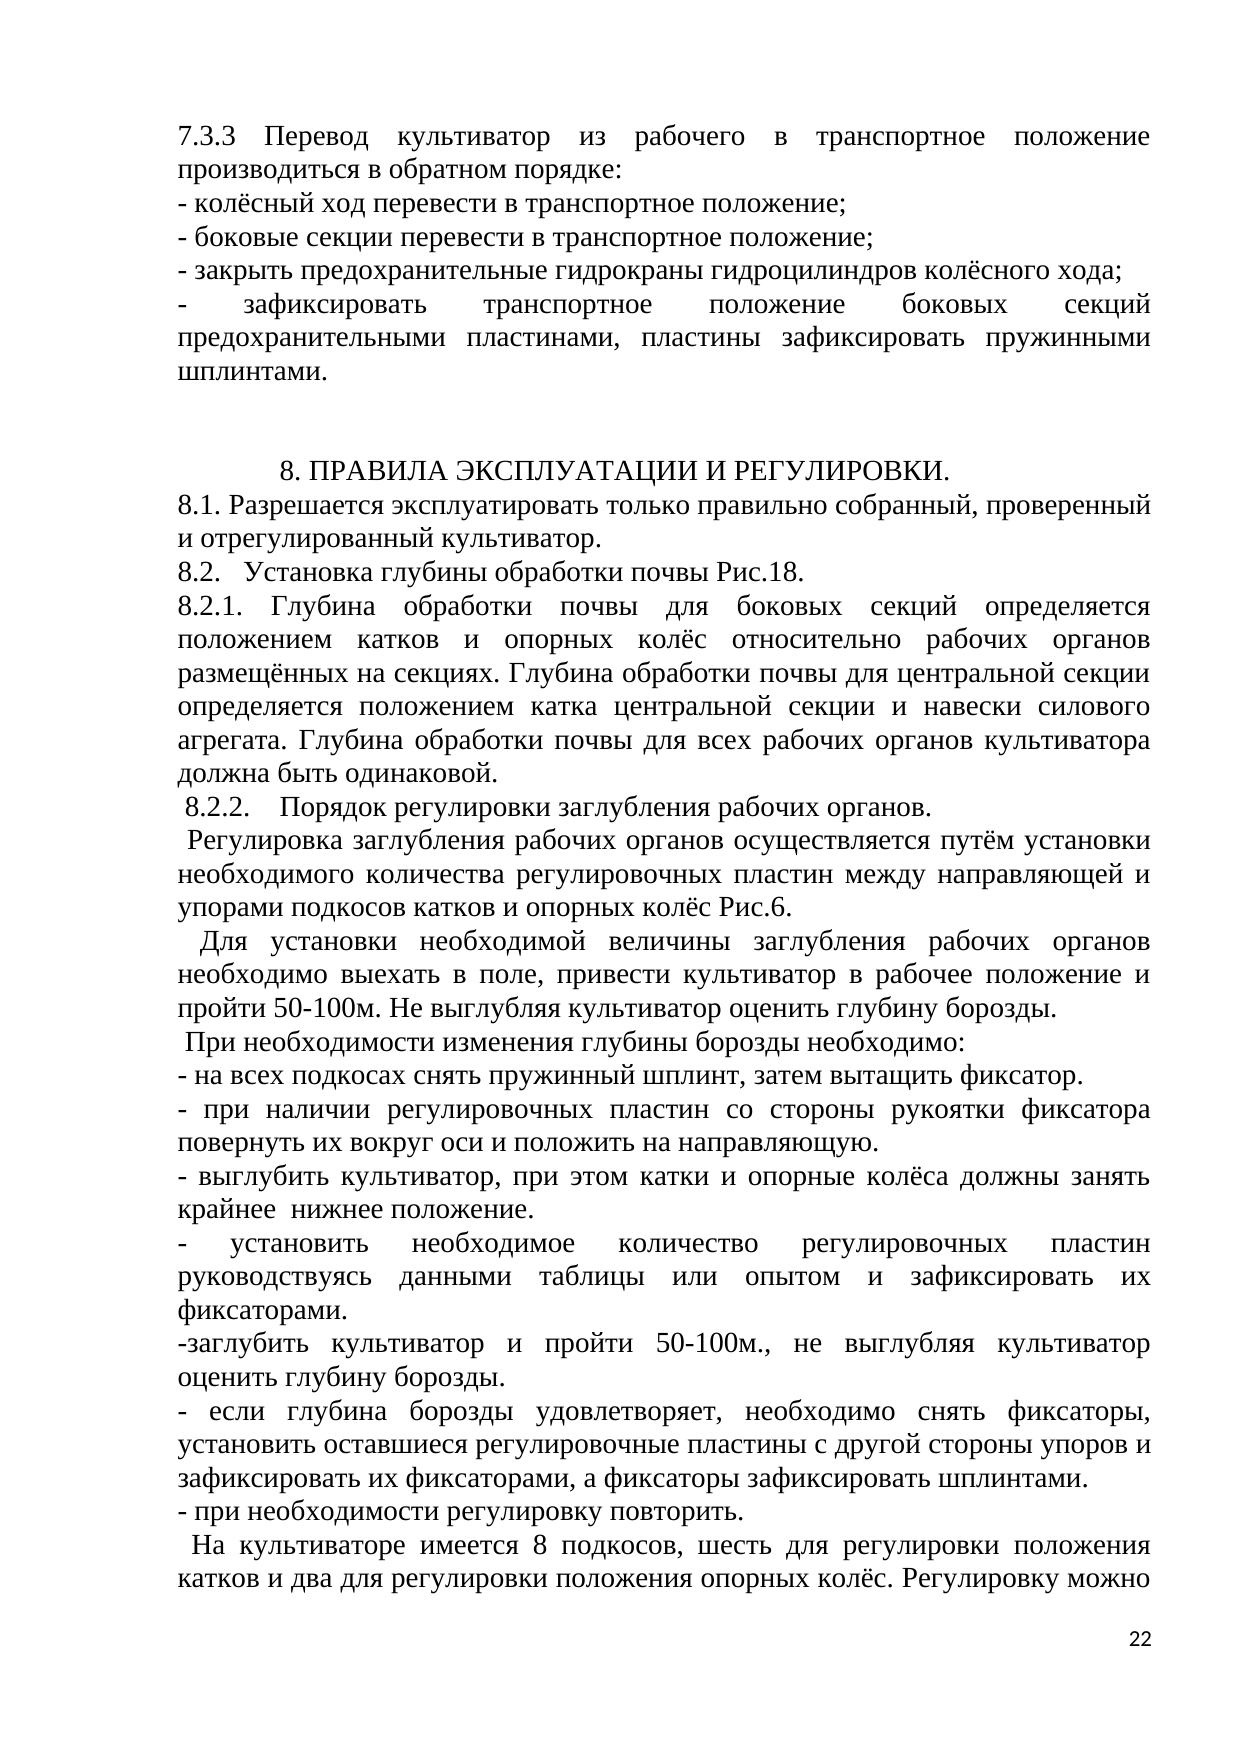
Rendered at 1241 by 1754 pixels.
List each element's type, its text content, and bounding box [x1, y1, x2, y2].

text 8.2.2. Порядок регулировки заглубления рабочих органов. [177, 789, 1152, 822]
text - зафиксировать транспортное положение боковых секций предохранительными пластинами, пластины зафиксировать пружинными шплинтами. [177, 286, 1152, 386]
text - при необходимости регулировку повторить. [177, 1493, 1152, 1527]
text 8.2.1. Глубина обработки почвы для боковых секций определяется положением катков и опорных колёс относительно рабочих органов размещённых на секциях. Глубина обработки почвы для центральной секции определяется положением катка центральной секции и навески силового агрегата. Глубина обработки почвы для всех рабочих органов культиватора должна быть одинаковой. [177, 588, 1152, 789]
text - установить необходимое количество регулировочных пластин руководствуясь данными таблицы или опытом и зафиксировать их фиксаторами. [177, 1225, 1152, 1326]
text - если глубина борозды удовлетворяет, необходимо снять фиксаторы, установить оставшиеся регулировочные пластины с другой стороны упоров и зафиксировать их фиксаторами, а фиксаторы зафиксировать шплинтами. [177, 1393, 1152, 1493]
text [177, 1527, 1152, 1594]
text - на всех подкосах снять пружинный шплинт, затем вытащить фиксатор. [177, 1057, 1152, 1091]
text - при наличии регулировочных пластин со стороны рукоятки фиксатора повернуть их вокруг оси и положить на направляющую. [177, 1091, 1152, 1158]
text - колёсный ход перевести в транспортное положение; [177, 185, 1152, 219]
text Регулировка заглубления рабочих органов осуществляется путём установки необходимого количества регулировочных пластин между направляющей и упорами подкосов катков и опорных колёс Рис.6. [177, 822, 1152, 923]
text -заглубить культиватор и пройти 50-100м., не выглубляя культиватор оценить глубину борозды. [177, 1326, 1152, 1393]
text 7.3.3 Перевод культиватор из рабочего в транспортное положение производиться в обратном порядке: [177, 118, 1152, 185]
text 8.1. Разрешается эксплуатировать только правильно собранный, проверенный и отрегулированный культиватор. [177, 487, 1152, 554]
text - выглубить культиватор, при этом катки и опорные колёса должны занять крайнее нижнее положение. [177, 1158, 1152, 1225]
text - закрыть предохранительные гидрокраны гидроцилиндров колёсного хода; [177, 252, 1152, 286]
text 8. ПРАВИЛА ЭКСПЛУАТАЦИИ И РЕГУЛИРОВКИ. [177, 453, 1152, 487]
text - боковые секции перевести в транспортное положение; [177, 219, 1152, 252]
text При необходимости изменения глубины борозды необходимо: [177, 1024, 1152, 1057]
text Для установки необходимой величины заглубления рабочих органов необходимо выехать в поле, привести культиватор в рабочее положение и пройти 50-100м. Не выглубляя культиватор оценить глубину борозды. [177, 923, 1152, 1024]
text 8.2. Установка глубины обработки почвы Рис.18. [177, 554, 1152, 588]
